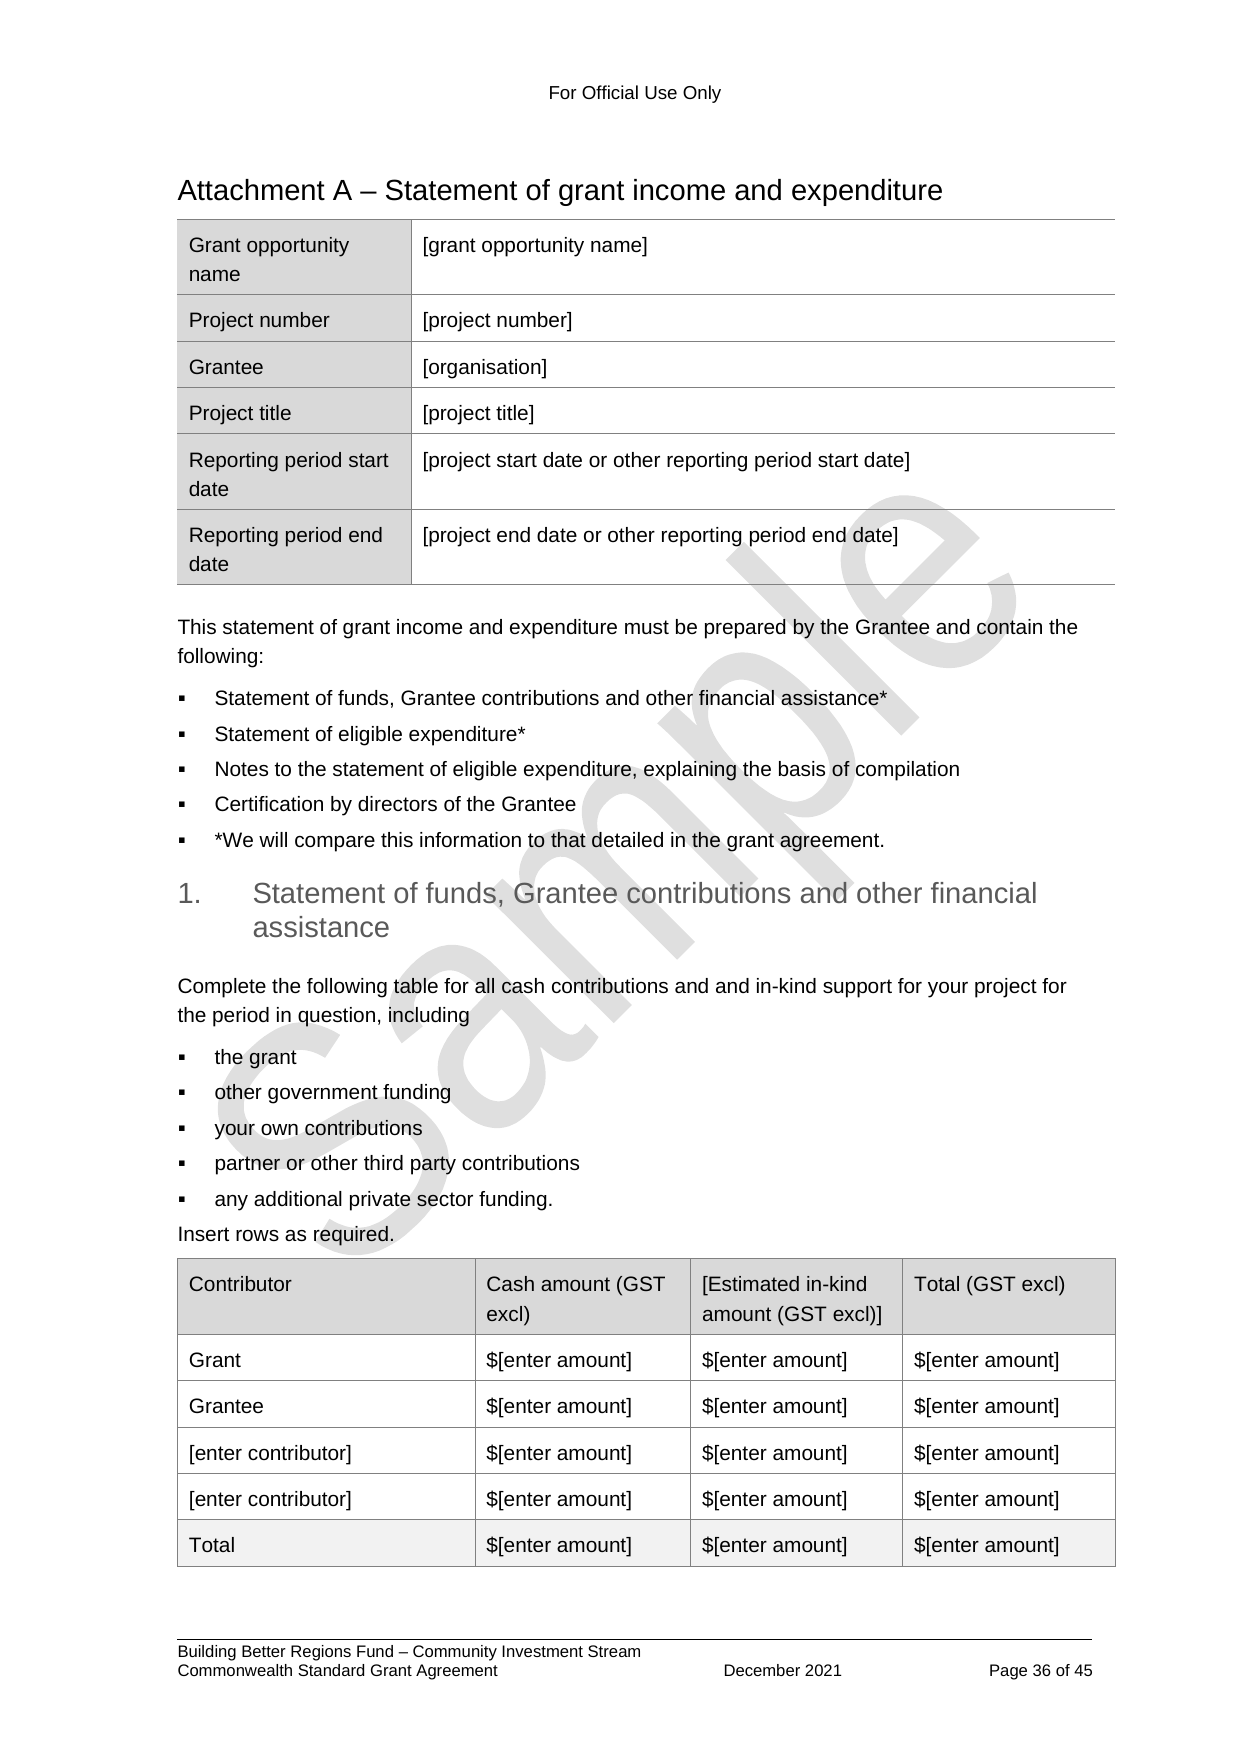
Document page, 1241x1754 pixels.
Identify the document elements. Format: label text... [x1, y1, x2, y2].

table_cell Grantee [177, 342, 411, 387]
table_cell Project title [177, 388, 411, 433]
list other government funding [177, 1075, 1092, 1104]
list *We will compare this information to that detailed in the grant agreement. [177, 822, 1092, 852]
table_header Contributor [178, 1259, 475, 1334]
table_cell [project number] [412, 295, 1115, 341]
list Notes to the statement of eligible expenditure, explaining the basis of compilation [177, 752, 1092, 781]
table_header Cash amount (GST excl) [476, 1259, 690, 1334]
table_cell $[enter amount] [691, 1474, 902, 1519]
list any additional private sector funding. [177, 1181, 1092, 1210]
list partner or other third party contributions [177, 1146, 1092, 1175]
subtitle Attachment A – Statement of grant income and expenditure [177, 173, 1092, 206]
table_cell $[enter amount] [691, 1381, 902, 1426]
table_cell Total [178, 1520, 475, 1566]
table_cell $[enter amount] [476, 1335, 690, 1380]
table_header [grant opportunity name] [412, 220, 1115, 294]
table_header Total (GST excl) [903, 1259, 1115, 1334]
table_cell Project number [177, 295, 411, 341]
text Insert rows as required. [177, 1217, 1092, 1246]
table_cell Reporting period start date [177, 434, 411, 509]
table_cell [enter contributor] [178, 1474, 475, 1519]
subtitle Statement of funds, Grantee contributions and other financial assistance [177, 877, 1092, 944]
table_cell [organisation] [412, 342, 1115, 387]
table_cell $[enter amount] [476, 1474, 690, 1519]
list your own contributions [177, 1110, 1092, 1139]
table_cell Grantee [178, 1381, 475, 1426]
table_cell $[enter amount] [691, 1428, 902, 1473]
text Complete the following table for all cash contributions and and in-kind support for your project for the period in question, including [177, 969, 1092, 1027]
table_header Grant opportunity name [177, 220, 411, 294]
table_cell [enter contributor] [178, 1428, 475, 1473]
table_cell $[enter amount] [903, 1335, 1115, 1380]
table_cell $[enter amount] [476, 1428, 690, 1473]
table_cell Reporting period end date [177, 510, 411, 584]
table_cell $[enter amount] [903, 1474, 1115, 1519]
table_cell $[enter amount] [903, 1428, 1115, 1473]
table_cell Grant [178, 1335, 475, 1380]
table_cell [project start date or other reporting period start date] [412, 434, 1115, 509]
list Certification by directors of the Grantee [177, 787, 1092, 816]
list Statement of funds, Grantee contributions and other financial assistance* [177, 681, 1092, 710]
table_cell $[enter amount] [476, 1381, 690, 1426]
list the grant [177, 1039, 1092, 1069]
table_cell [project title] [412, 388, 1115, 433]
text This statement of grant income and expenditure must be prepared by the Grantee and contain the following: [177, 610, 1092, 668]
table_cell [project end date or other reporting period end date] [412, 510, 1115, 584]
table_header [Estimated in-kind amount (GST excl)] [691, 1259, 902, 1334]
table_cell $[enter amount] [903, 1381, 1115, 1426]
table_cell $[enter amount] [691, 1335, 902, 1380]
list Statement of eligible expenditure* [177, 716, 1092, 745]
table_cell $[enter amount] [691, 1520, 902, 1566]
table_cell $[enter amount] [903, 1520, 1115, 1566]
table_cell $[enter amount] [476, 1520, 690, 1566]
